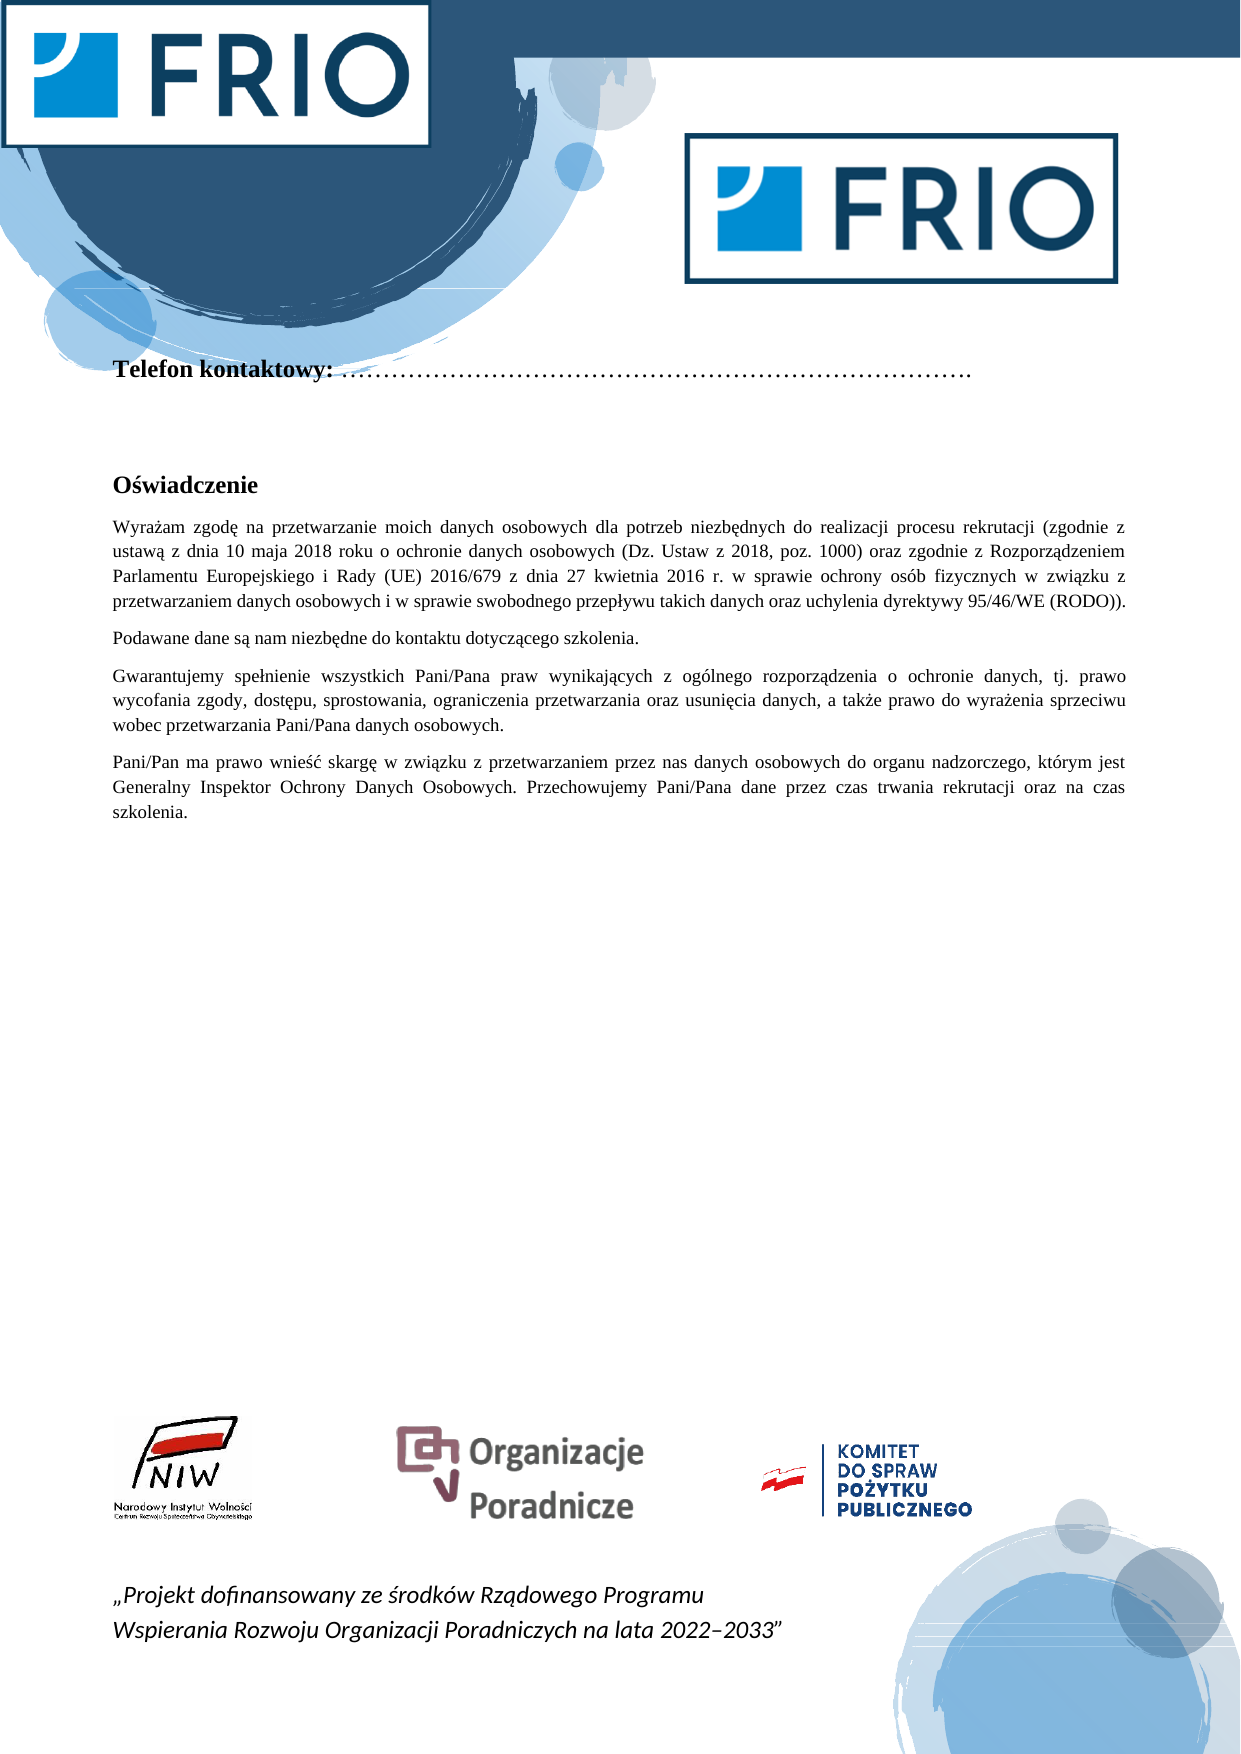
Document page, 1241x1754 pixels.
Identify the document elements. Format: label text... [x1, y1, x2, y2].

text Telefon kontaktowy: …………………………………………………………………. [112, 354, 1128, 383]
picture [684, 133, 1119, 284]
picture [112, 1400, 978, 1541]
text Gwarantujemy spełnienie wszystkich Pani/Pana praw wynikających z ogólnego rozporządzenia o ochronie danych, tj. prawo wycofania zgody, dostępu, sprostowania, ograniczenia przetwarzania oraz usunięcia danych, a także prawo do wyrażenia sprzeciwu wobec przetwarzania Pani/Pana danych osobowych. [112, 664, 1128, 736]
text Podawane dane są nam niezbędne do kontaktu dotyczącego szkolenia. [112, 627, 1128, 649]
text Wyrażam zgodę na przetwarzanie moich danych osobowych dla potrzeb niezbędnych do realizacji procesu rekrutacji (zgodnie z ustawą z dnia 10 maja 2018 roku o ochronie danych osobowych (Dz. Ustaw z 2018, poz. 1000) oraz zgodnie z Rozporządzeniem Parlamentu Europejskiego i Rady (UE) 2016/679 z dnia 27 kwietnia 2016 r. w sprawie ochrony osób fizycznych w związku z przetwarzaniem danych osobowych i w sprawie swobodnego przepływu takich danych oraz uchylenia dyrektywy 95/46/WE (RODO)). [112, 516, 1128, 611]
picture [0, 0, 431, 147]
text Pani/Pan ma prawo wnieść skargę w związku z przetwarzaniem przez nas danych osobowych do organu nadzorczego, którym jest Generalny Inspektor Ochrony Danych Osobowych. Przechowujemy Pani/Pana dane przez czas trwania rekrutacji oraz na czas szkolenia. [112, 751, 1128, 822]
text Oświadczenie [112, 470, 1120, 499]
